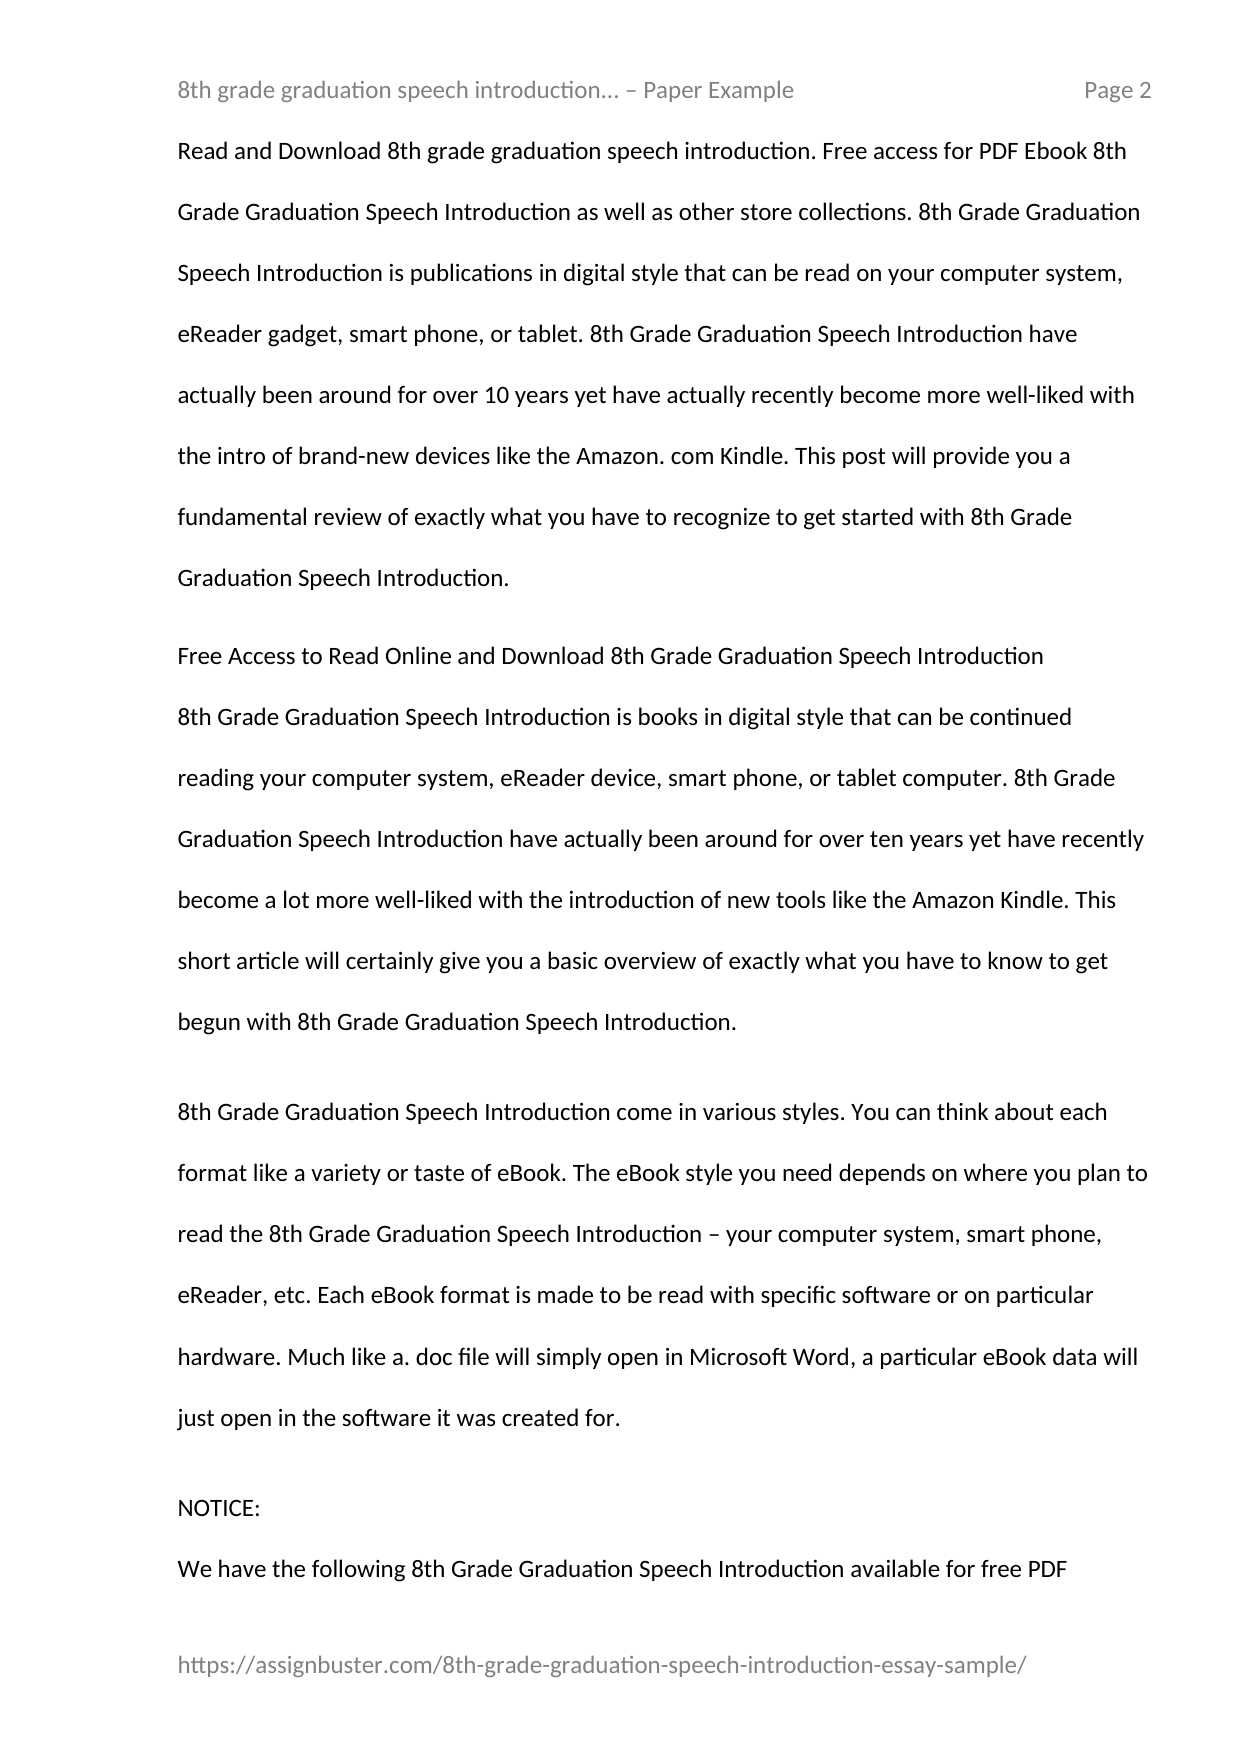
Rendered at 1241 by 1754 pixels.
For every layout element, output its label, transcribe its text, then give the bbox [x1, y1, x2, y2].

text 8th Grade Graduation Speech Introduction come in various styles. You can think about each format like a variety or taste of eBook. The eBook style you need depends on where you plan to read the 8th Grade Graduation Speech Introduction – your computer system, smart phone, eReader, etc. Each eBook format is made to be read with specific software or on particular hardware. Much like a. doc file will simply open in Microsoft Word, a particular eBook data will just open in the software it was created for. [177, 1097, 1152, 1432]
text Read and Download 8th grade graduation speech introduction. Free access for PDF Ebook 8th Grade Graduation Speech Introduction as well as other store collections. 8th Grade Graduation Speech Introduction is publications in digital style that can be read on your computer system, eReader gadget, smart phone, or tablet. 8th Grade Graduation Speech Introduction have actually been around for over 10 years yet have actually recently become more well-liked with the intro of brand-new devices like the Amazon. com Kindle. This post will provide you a fundamental review of exactly what you have to recognize to get started with 8th Grade Graduation Speech Introduction. [177, 135, 1152, 593]
text Free Access to Read Online and Download 8th Grade Graduation Speech Introduction 8th Grade Graduation Speech Introduction is books in digital style that can be continued reading your computer system, eReader device, smart phone, or tablet computer. 8th Grade Graduation Speech Introduction have actually been around for over ten years yet have recently become a lot more well-liked with the introduction of new tools like the Amazon Kindle. This short article will certainly give you a basic overview of exactly what you have to know to get begun with 8th Grade Graduation Speech Introduction. [177, 640, 1152, 1037]
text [177, 1492, 1152, 1584]
